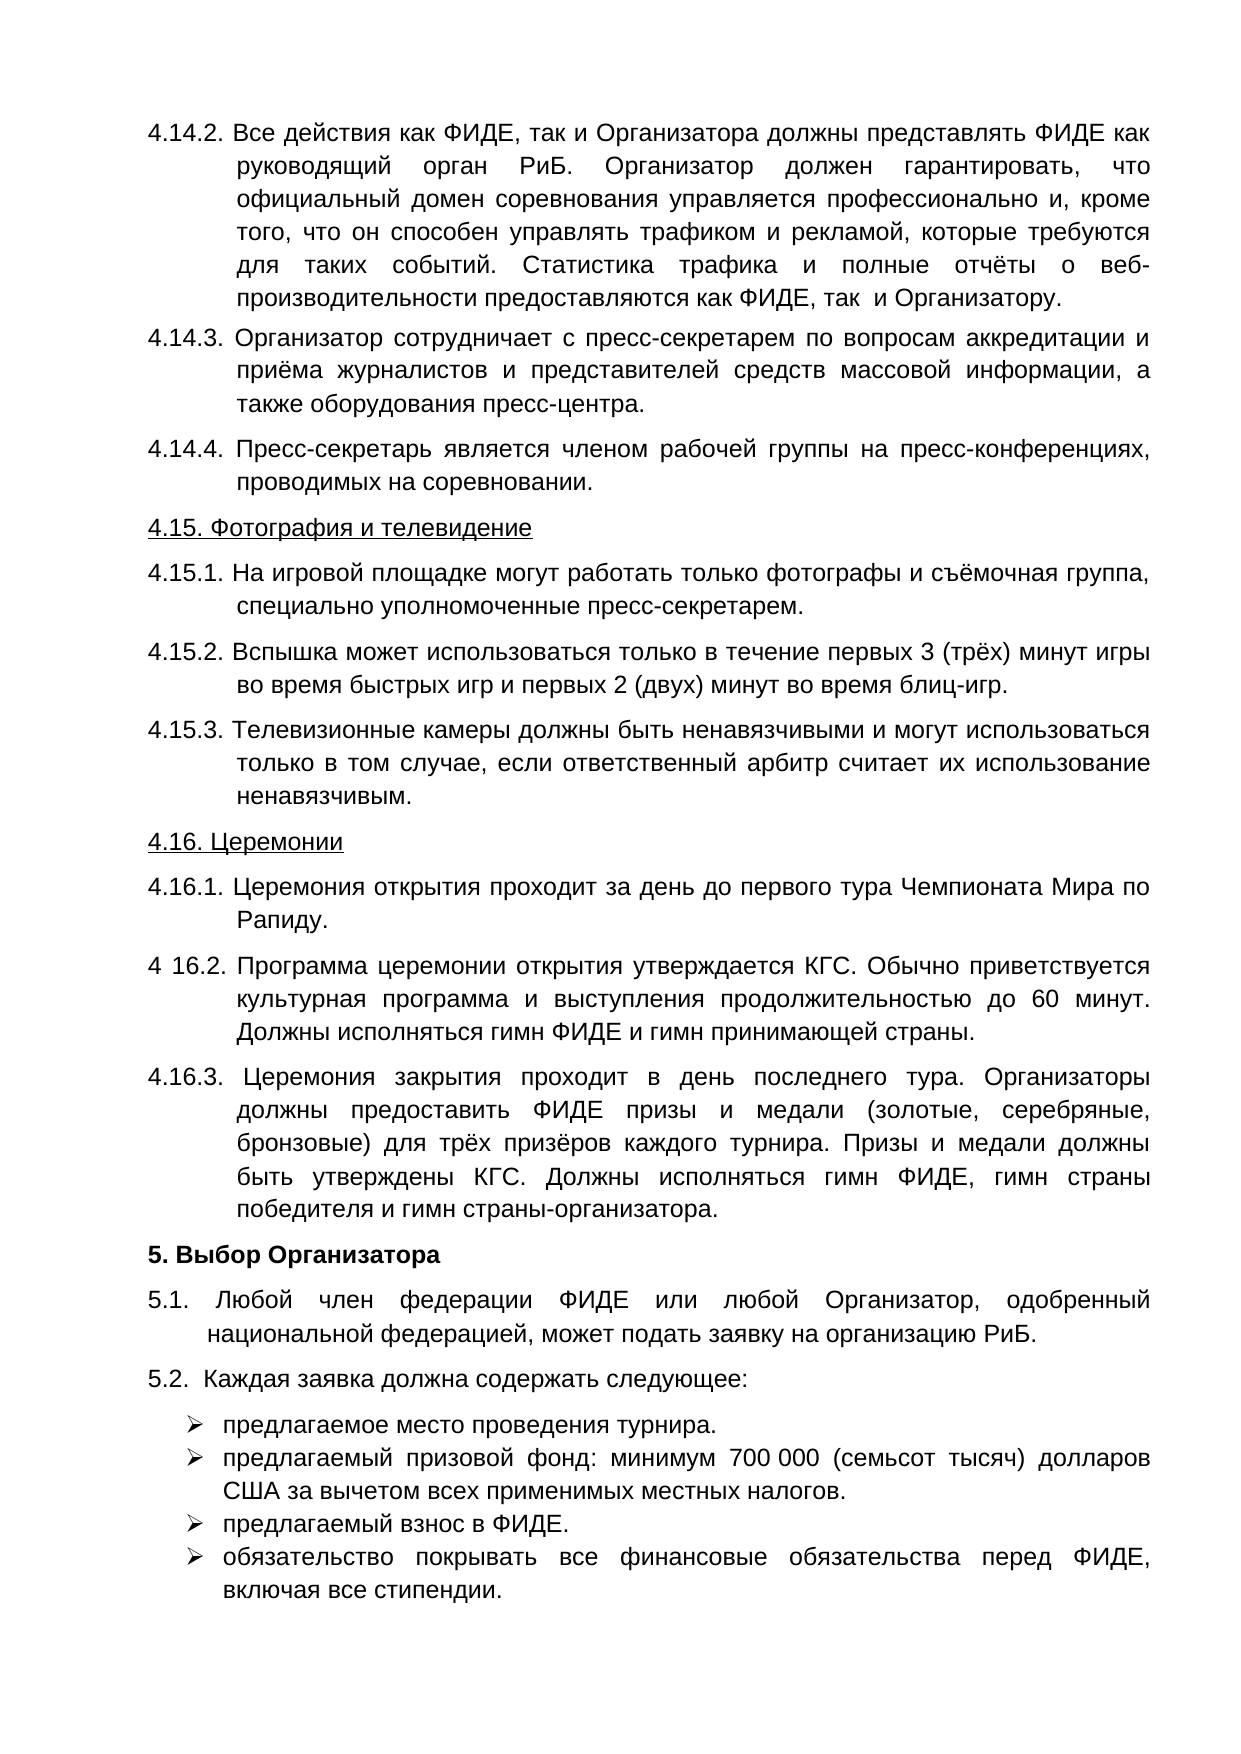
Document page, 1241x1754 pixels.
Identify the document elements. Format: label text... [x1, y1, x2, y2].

list предлагаемое место проведения турнира. [185, 1409, 1152, 1438]
text 4.15.3. Телевизионные камеры должны быть ненавязчивыми и могут использоваться только в том случае, если ответственный арбитр считает их использование ненавязчивым. [148, 715, 1152, 810]
text 4.16.1. Церемония открытия проходит за день до первого тура Чемпионата Мира по Рапиду. [148, 872, 1152, 934]
text 4.14.3. Организатор сотрудничает с пресс-секретарем по вопросам аккредитации и приёма журналистов и представителей средств массовой информации, а также оборудования пресс-центра. [148, 322, 1152, 417]
text 4.15.1. На игровой площадке могут работать только фотографы и съёмочная группа, специально уполномоченные пресс-секретарем. [148, 558, 1152, 620]
text 5. Выбор Организатора [148, 1240, 1152, 1269]
text 4.15. Фотография и телевидение [148, 513, 1152, 541]
list обязательство покрывать все финансовые обязательства перед ФИДЕ, включая все стипендии. [185, 1542, 1152, 1604]
text 4.16. Церемонии [148, 827, 1152, 856]
text 5.1. Любой член федерации ФИДЕ или любой Организатор, одобренный национальной федерацией, может подать заявку на организацию РиБ. [148, 1286, 1152, 1347]
text 4.14.2. Все действия как ФИДЕ, так и Организатора должны представлять ФИДЕ как руководящий орган РиБ. Организатор должен гарантировать, что официальный домен соревнования управляется профессионально и, кроме того, что он способен управлять трафиком и рекламой, которые требуются для таких событий. Статистика трафика и полные отчёты о веб-производительности предоставляются как ФИДЕ, так и Организатору. [148, 118, 1152, 312]
list предлагаемый призовой фонд: минимум 700 000 (семьсот тысяч) долларов США за вычетом всех применимых местных налогов. [185, 1443, 1152, 1504]
text 4 16.2. Программа церемонии открытия утверждается КГС. Обычно приветствуется культурная программа и выступления продолжительностью до 60 минут. Должны исполняться гимн ФИДЕ и гимн принимающей страны. [148, 951, 1152, 1046]
list предлагаемый взнос в ФИДЕ. [185, 1509, 1152, 1538]
text 4.14.4. Пресс-секретарь является членом рабочей группы на пресс-конференциях, проводимых на соревновании. [148, 434, 1152, 496]
text 5.2. Каждая заявка должна содержать следующее: [148, 1364, 1152, 1393]
text 4.15.2. Вспышка может использоваться только в течение первых 3 (трёх) минут игры во время быстрых игр и первых 2 (двух) минут во время блиц-игр. [148, 637, 1152, 698]
text 4.16.3. Церемония закрытия проходит в день последнего тура. Организаторы должны предоставить ФИДЕ призы и медали (золотые, серебряные, бронзовые) для трёх призёров каждого турнира. Призы и медали должны быть утверждены КГС. Должны исполняться гимн ФИДЕ, гимн страны победителя и гимн страны-организатора. [148, 1062, 1152, 1223]
